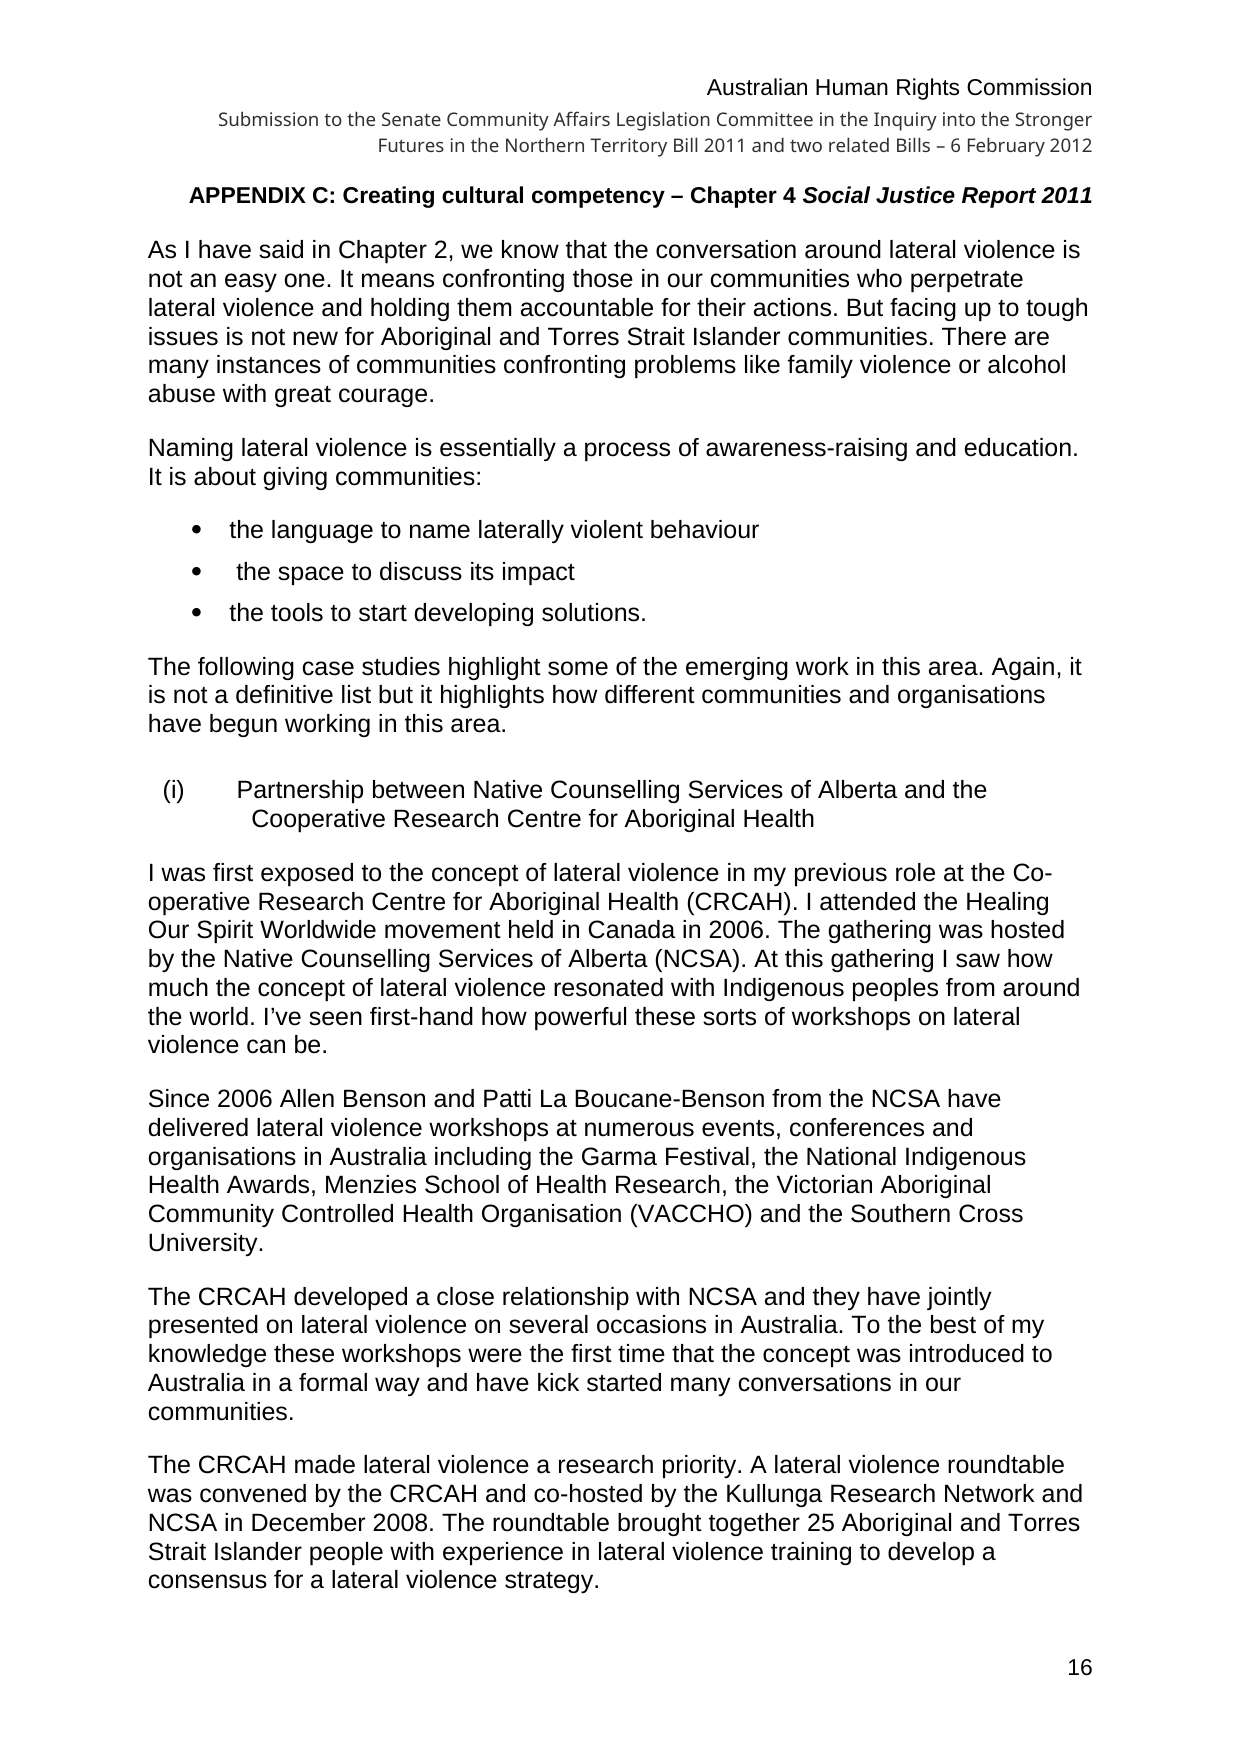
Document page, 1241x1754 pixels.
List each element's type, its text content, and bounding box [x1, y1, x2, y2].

list the language to name laterally violent behaviour [192, 515, 1092, 544]
text Naming lateral violence is essentially a process of awareness-raising and education. It is about giving communities: [148, 433, 1092, 490]
text I was first exposed to the concept of lateral violence in my previous role at the Co-operative Research Centre for Aboriginal Health (CRCAH). I attended the Healing Our Spirit Worldwide movement held in Canada in 2006. The gathering was hosted by the Native Counselling Services of Alberta (NCSA). At this gathering I saw how much the concept of lateral violence resonated with Indigenous peoples from around the world. I’ve seen first-hand how powerful these sorts of workshops on lateral violence can be. [148, 858, 1092, 1059]
subtitle Partnership between Native Counselling Services of Alberta and the Cooperative Research Centre for Aboriginal Health [162, 776, 1092, 833]
list the space to discuss its impact [192, 557, 1092, 585]
text The CRCAH developed a close relationship with NCSA and they have jointly presented on lateral violence on several occasions in Australia. To the best of my knowledge these workshops were the first time that the concept was introduced to Australia in a formal way and have kick started many conversations in our communities. [148, 1282, 1092, 1426]
text Since 2006 Allen Benson and Patti La Boucane-Benson from the NCSA have delivered lateral violence workshops at numerous events, conferences and organisations in Australia including the Garma Festival, the National Indigenous Health Awards, Menzies School of Health Research, the Victorian Aboriginal Community Controlled Health Organisation (VACCHO) and the Southern Cross University. [148, 1084, 1092, 1257]
text The CRCAH made lateral violence a research priority. A lateral violence roundtable was convened by the CRCAH and co-hosted by the Kullunga Research Network and NCSA in December 2008. The roundtable brought together 25 Aboriginal and Torres Strait Islander people with experience in lateral violence training to develop a consensus for a lateral violence strategy. [148, 1451, 1092, 1594]
text The following case studies highlight some of the emerging work in this area. Again, it is not a definitive list but it highlights how different communities and organisations have begun working in this area. [148, 652, 1092, 738]
text As I have said in Chapter 2, we know that the conversation around lateral violence is not an easy one. It means confronting those in our communities who perpetrate lateral violence and holding them accountable for their actions. But facing up to tough issues is not new for Aboriginal and Torres Strait Islander communities. There are many instances of communities confronting problems like family violence or alcohol abuse with great courage. [148, 235, 1092, 408]
list the tools to start developing solutions. [192, 598, 1092, 627]
